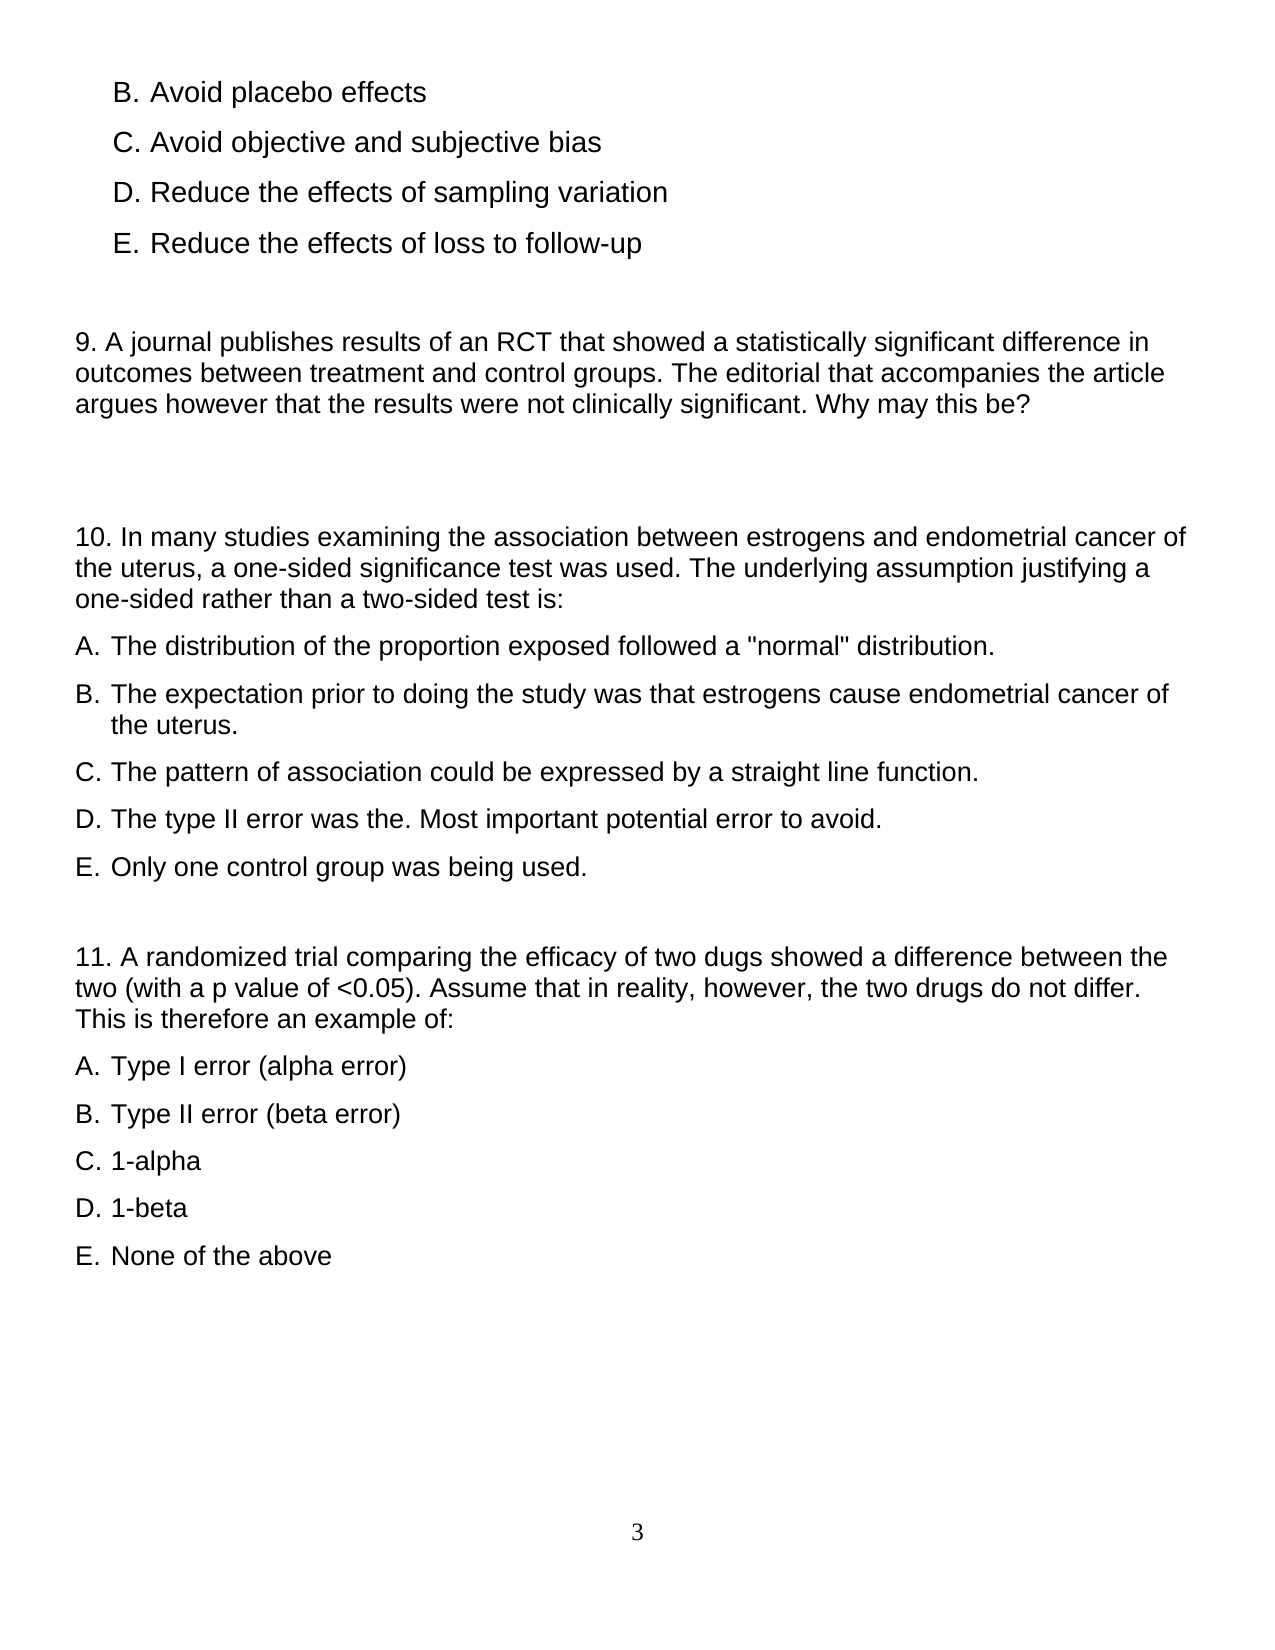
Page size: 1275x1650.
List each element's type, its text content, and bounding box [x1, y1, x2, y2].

list Reduce the effects of loss to follow-up [112, 226, 1200, 259]
list The expectation prior to doing the study was that estrogens cause endometrial cancer of the uterus. [75, 678, 1200, 740]
list Type II error (beta error) [75, 1098, 1200, 1129]
list Avoid placebo effects [112, 75, 1200, 108]
list 1-alpha [75, 1145, 1200, 1176]
text 9. A journal publishes results of an RCT that showed a statistically significant difference in outcomes between treatment and control groups. The editorial that accompanies the article argues however that the results were not clinically significant. Why may this be? [75, 326, 1200, 420]
list The pattern of association could be expressed by a straight line function. [75, 756, 1200, 787]
list Type I error (alpha error) [75, 1050, 1200, 1082]
text 11. A randomized trial comparing the efficacy of two dugs showed a difference between the two (with a p value of <0.05). Assume that in reality, however, the two drugs do not differ. This is therefore an example of: [75, 941, 1200, 1034]
list The type II error was the. Most important potential error to avoid. [75, 803, 1200, 835]
list The distribution of the proportion exposed followed a "normal" distribution. [75, 630, 1200, 662]
text 10. In many studies examining the association between estrogens and endometrial cancer of the uterus, a one-sided significance test was used. The underlying assumption justifying a one-sided rather than a two-sided test is: [75, 521, 1200, 614]
list Reduce the effects of sampling variation [112, 175, 1200, 209]
list Avoid objective and subjective bias [112, 125, 1200, 159]
list Only one control group was being used. [75, 851, 1200, 882]
list None of the above [75, 1239, 1200, 1271]
list 1-beta [75, 1192, 1200, 1223]
